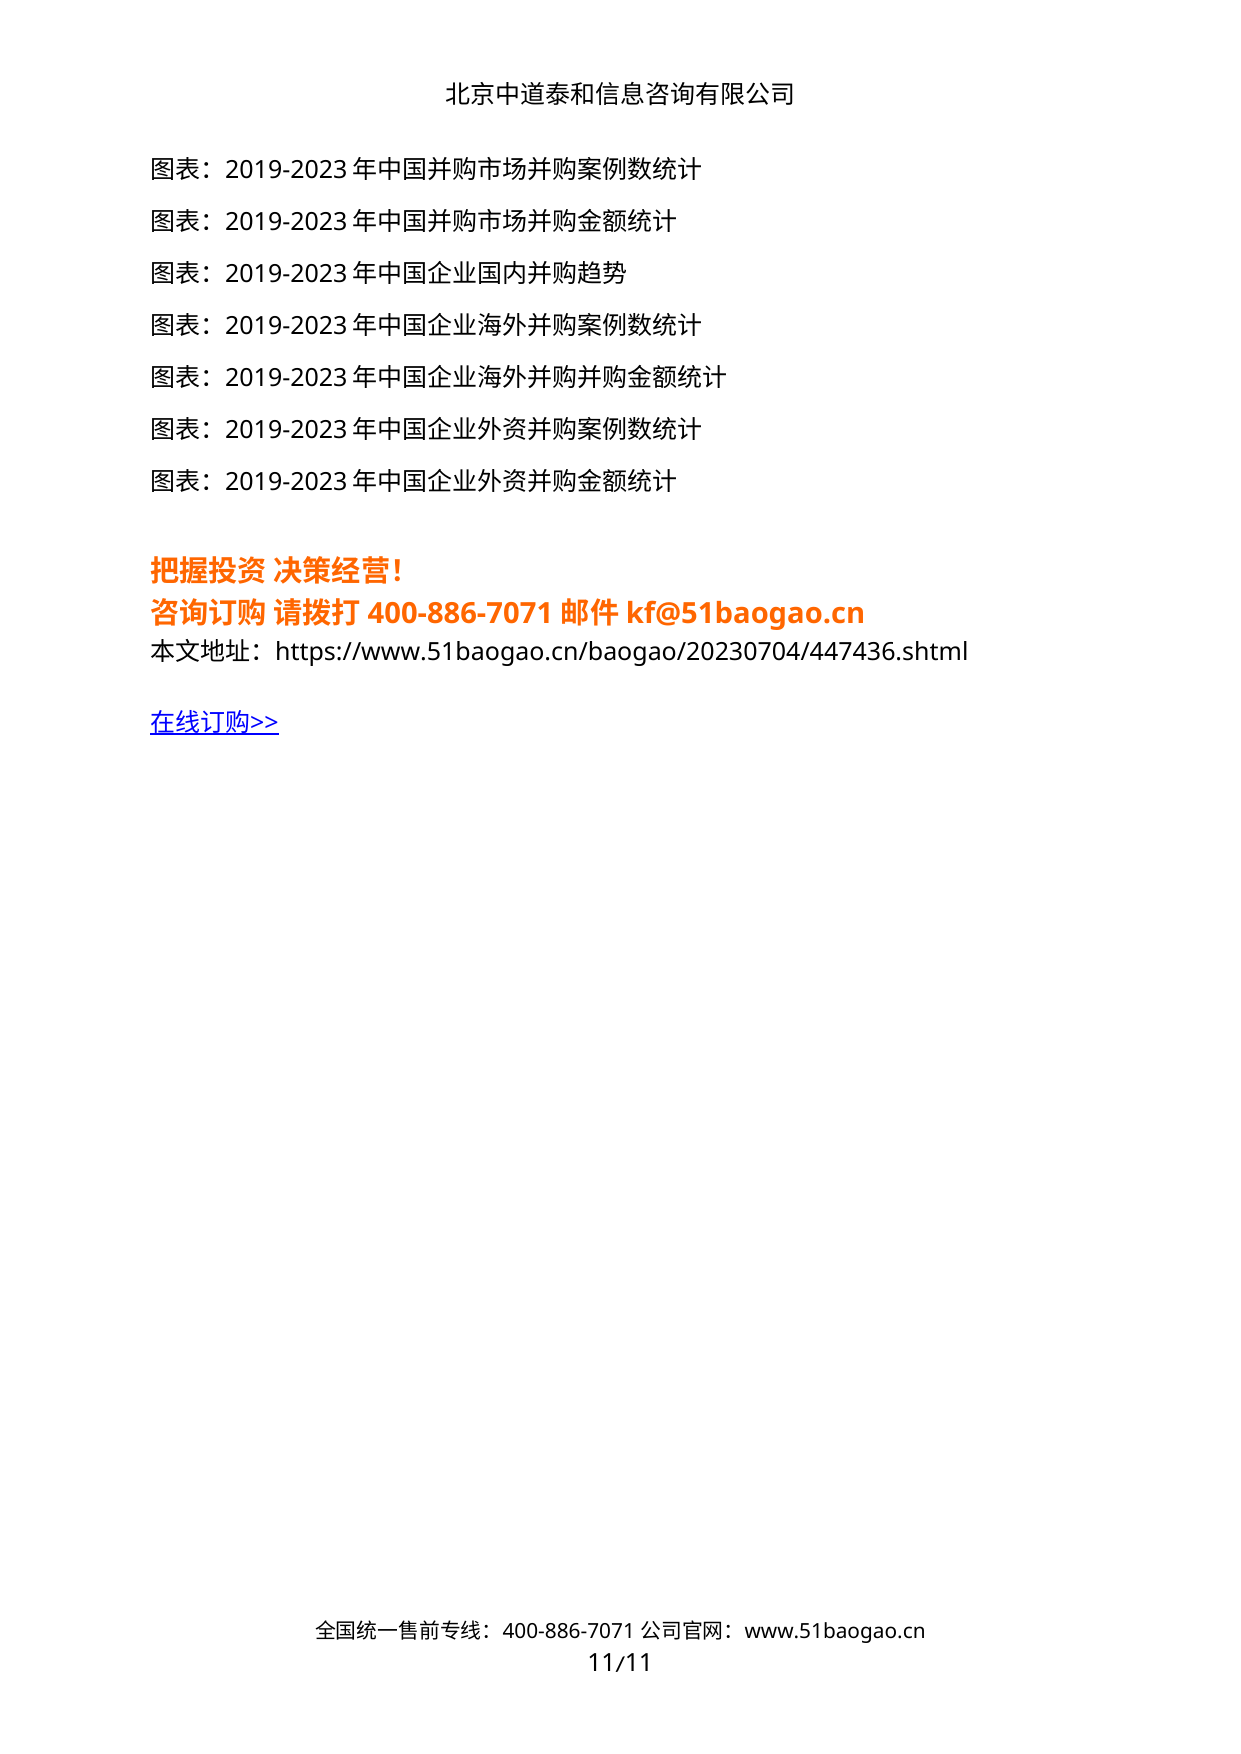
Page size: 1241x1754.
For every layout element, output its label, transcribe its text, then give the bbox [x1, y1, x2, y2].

text 图表：2019-2023年中国企业海外并购案例数统计 [150, 306, 1090, 342]
text 图表：2019-2023年中国并购市场并购案例数统计 [150, 150, 1090, 186]
text 图表：2019-2023年中国企业国内并购趋势 [150, 254, 1090, 290]
text 图表：2019-2023年中国企业外资并购案例数统计 [150, 409, 1090, 446]
text 在线订购>> [150, 668, 1090, 738]
text 图表：2019-2023年中国并购市场并购金额统计 [150, 202, 1090, 238]
text 把握投资 决策经营！咨询订购 请拨打 400-886-7071 邮件 kf@51baogao.cn本文地址：https://www.51baogao.cn/baogao/20230704/447436.shtml [150, 513, 1090, 668]
text 图表：2019-2023年中国企业外资并购金额统计 [150, 461, 1090, 497]
text 图表：2019-2023年中国企业海外并购并购金额统计 [150, 357, 1090, 394]
